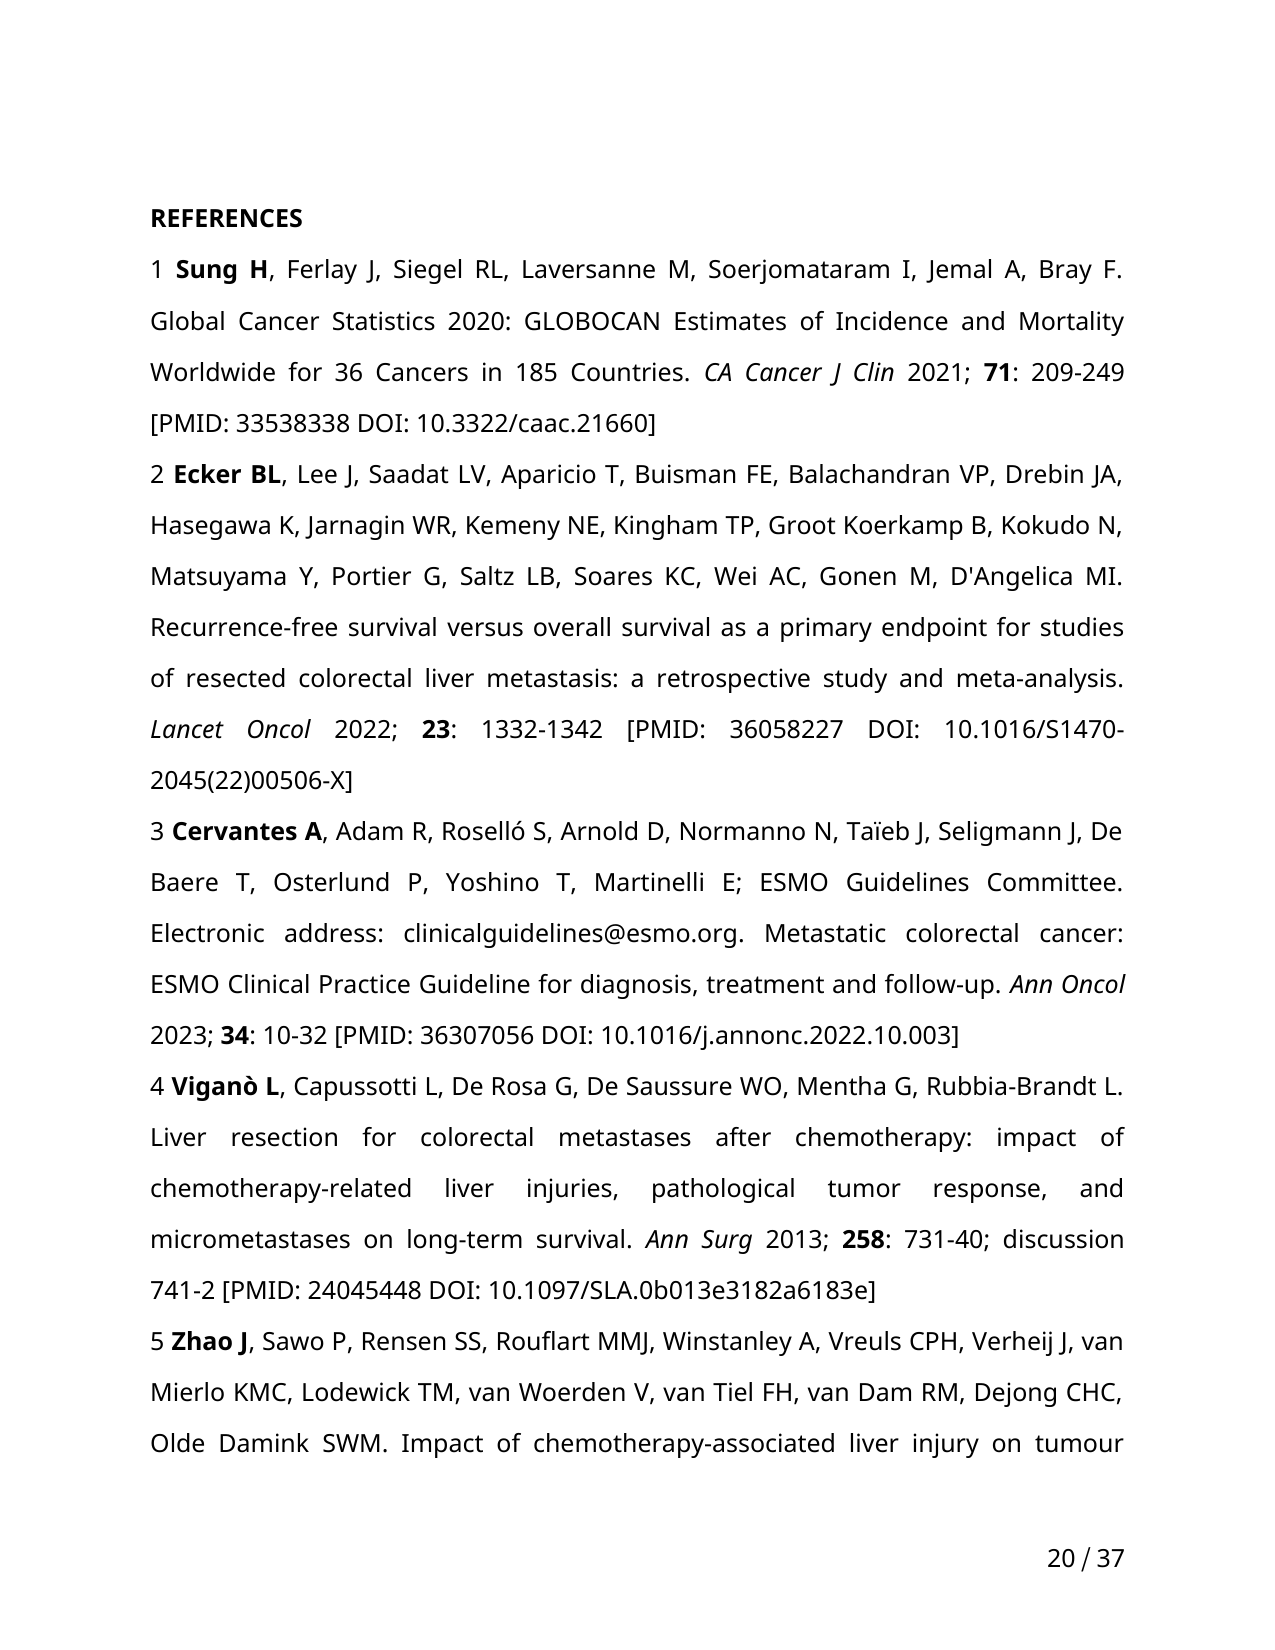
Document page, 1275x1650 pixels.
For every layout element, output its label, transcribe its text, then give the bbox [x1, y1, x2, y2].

text 1 Sung H, Ferlay J, Siegel RL, Laversanne M, Soerjomataram I, Jemal A, Bray F. Global Cancer Statistics 2020: GLOBOCAN Estimates of Incidence and Mortality Worldwide for 36 Cancers in 185 Countries. CA Cancer J Clin 2021; 71: 209-249 [PMID: 33538338 DOI: 10.3322/caac.21660] [150, 252, 1125, 439]
text 2 Ecker BL, Lee J, Saadat LV, Aparicio T, Buisman FE, Balachandran VP, Drebin JA, Hasegawa K, Jarnagin WR, Kemeny NE, Kingham TP, Groot Koerkamp B, Kokudo N, Matsuyama Y, Portier G, Saltz LB, Soares KC, Wei AC, Gonen M, D'Angelica MI. Recurrence-free survival versus overall survival as a primary endpoint for studies of resected colorectal liver metastasis: a retrospective study and meta-analysis. Lancet Oncol 2022; 23: 1332-1342 [PMID: 36058227 DOI: 10.1016/S1470-2045(22)00506-X] [150, 456, 1125, 797]
text 3 Cervantes A, Adam R, Roselló S, Arnold D, Normanno N, Taïeb J, Seligmann J, De Baere T, Osterlund P, Yoshino T, Martinelli E; ESMO Guidelines Committee. Electronic address: clinicalguidelines@esmo.org. Metastatic colorectal cancer: ESMO Clinical Practice Guideline for diagnosis, treatment and follow-up. Ann Oncol 2023; 34: 10-32 [PMID: 36307056 DOI: 10.1016/j.annonc.2022.10.003] [150, 813, 1125, 1052]
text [150, 1324, 1125, 1460]
text 4 Viganò L, Capussotti L, De Rosa G, De Saussure WO, Mentha G, Rubbia-Brandt L. Liver resection for colorectal metastases after chemotherapy: impact of chemotherapy-related liver injuries, pathological tumor response, and micrometastases on long-term survival. Ann Surg 2013; 258: 731-40; discussion 741-2 [PMID: 24045448 DOI: 10.1097/SLA.0b013e3182a6183e] [150, 1069, 1125, 1307]
text REFERENCES [150, 201, 1125, 235]
